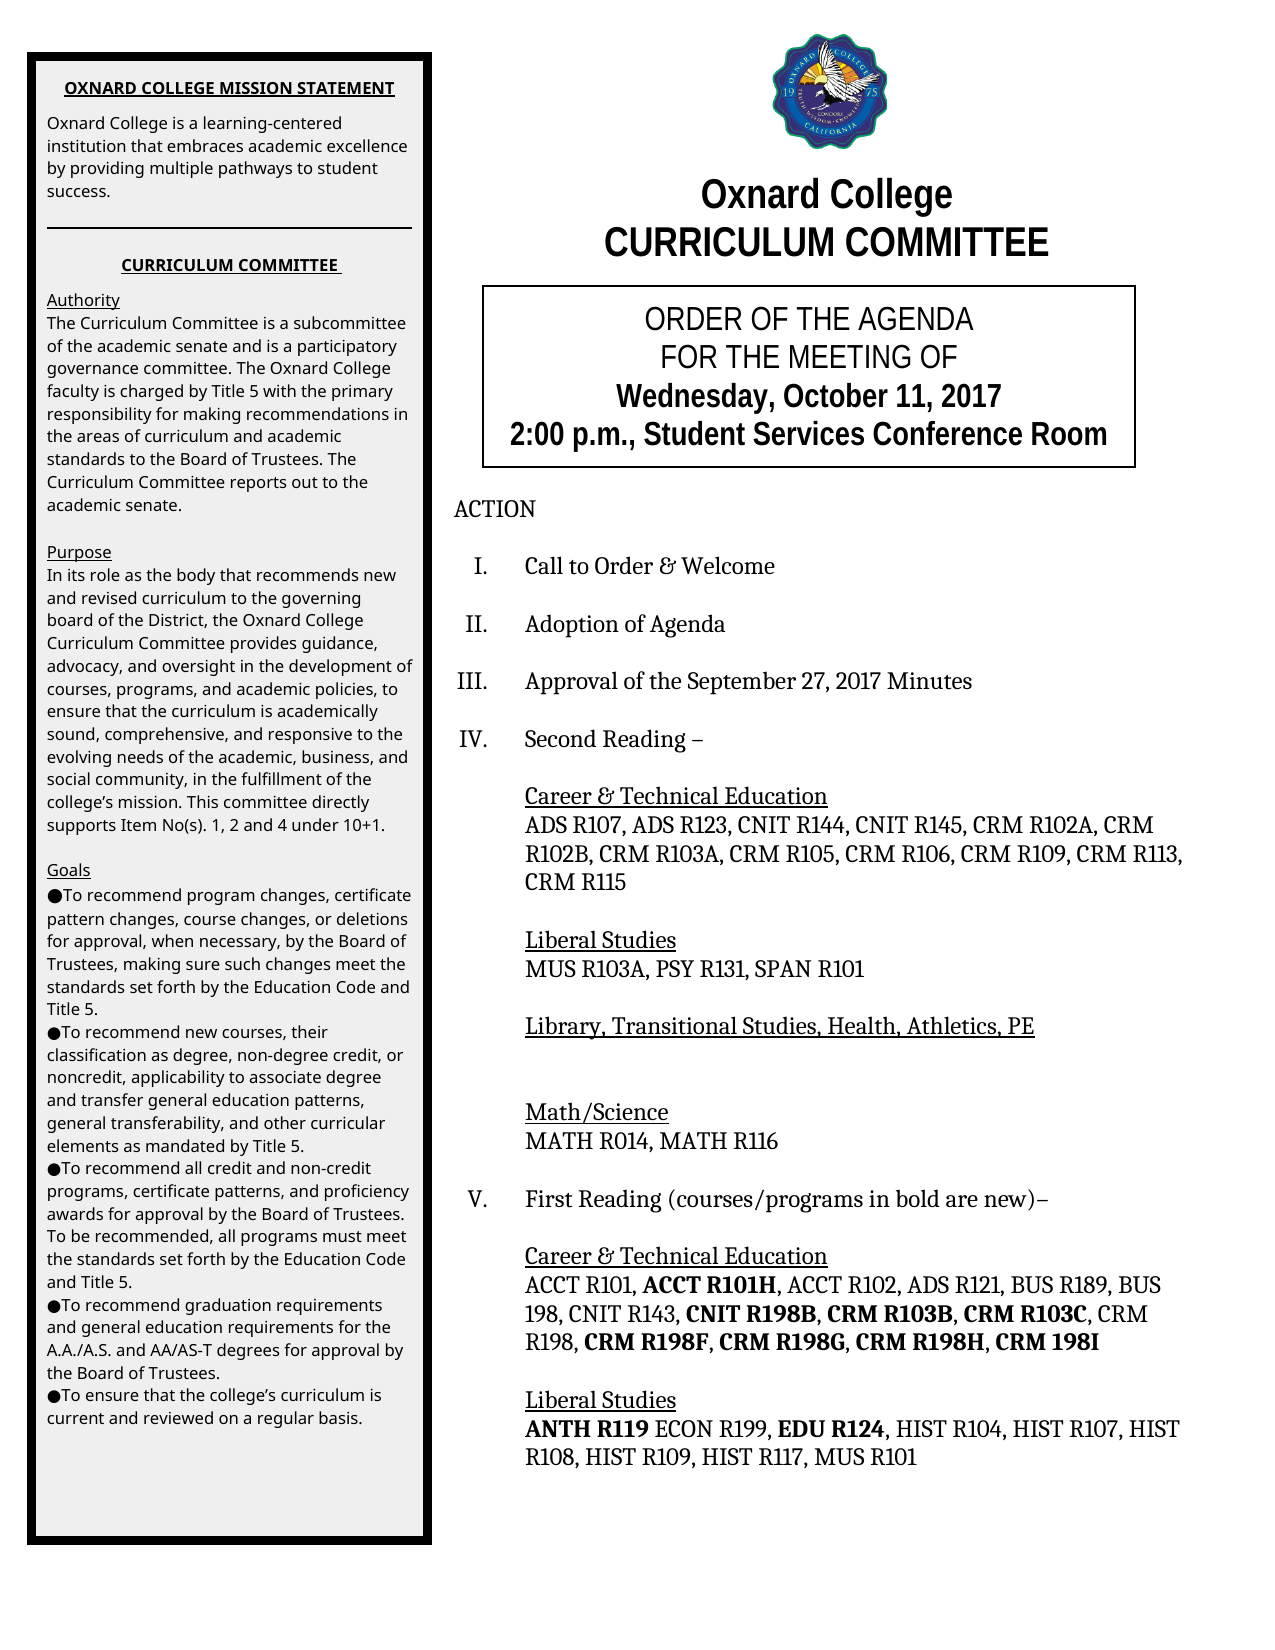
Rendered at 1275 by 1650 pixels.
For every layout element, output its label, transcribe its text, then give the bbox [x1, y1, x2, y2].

list Call to Order & Welcome [487, 552, 1200, 581]
list First Reading (courses/programs in bold are new)– [487, 1184, 1200, 1213]
list ANTH R119 ECON R199, EDU R124, HIST R104, HIST R107, HIST R108, HIST R109, HIST R117, MUS R101 [450, 1414, 1125, 1472]
list MUS R103A, PSY R131, SPAN R101 [450, 954, 1125, 983]
list MATH R014, MATH R116 [450, 1127, 1125, 1156]
title Oxnard College [450, 169, 1200, 217]
picture [772, 34, 888, 149]
list Career & Technical Education [450, 1242, 1125, 1271]
list Career & Technical Education [450, 782, 1125, 811]
list Liberal Studies [450, 926, 1125, 954]
list Second Reading – [487, 724, 1200, 753]
title CURRICULUM COMMITTEE [450, 217, 1200, 265]
list Liberal Studies [450, 1386, 1125, 1414]
text ACTION [450, 494, 1125, 523]
list Approval of the September 27, 2017 Minutes [487, 667, 1200, 696]
list ADS R107, ADS R123, CNIT R144, CNIT R145, CRM R102A, CRM R102B, CRM R103A, CRM R105, CRM R106, CRM R109, CRM R113, CRM R115 [450, 811, 1125, 897]
list Library, Transitional Studies, Health, Athletics, PE [450, 1012, 1125, 1041]
list Adoption of Agenda [487, 609, 1200, 638]
list Math/Science [450, 1098, 1125, 1127]
list ACCT R101, ACCT R101H, ACCT R102, ADS R121, BUS R189, BUS 198, CNIT R143, CNIT R198B, CRM R103B, CRM R103C, CRM R198, CRM R198F, CRM R198G, CRM R198H, CRM 198I [450, 1271, 1125, 1357]
